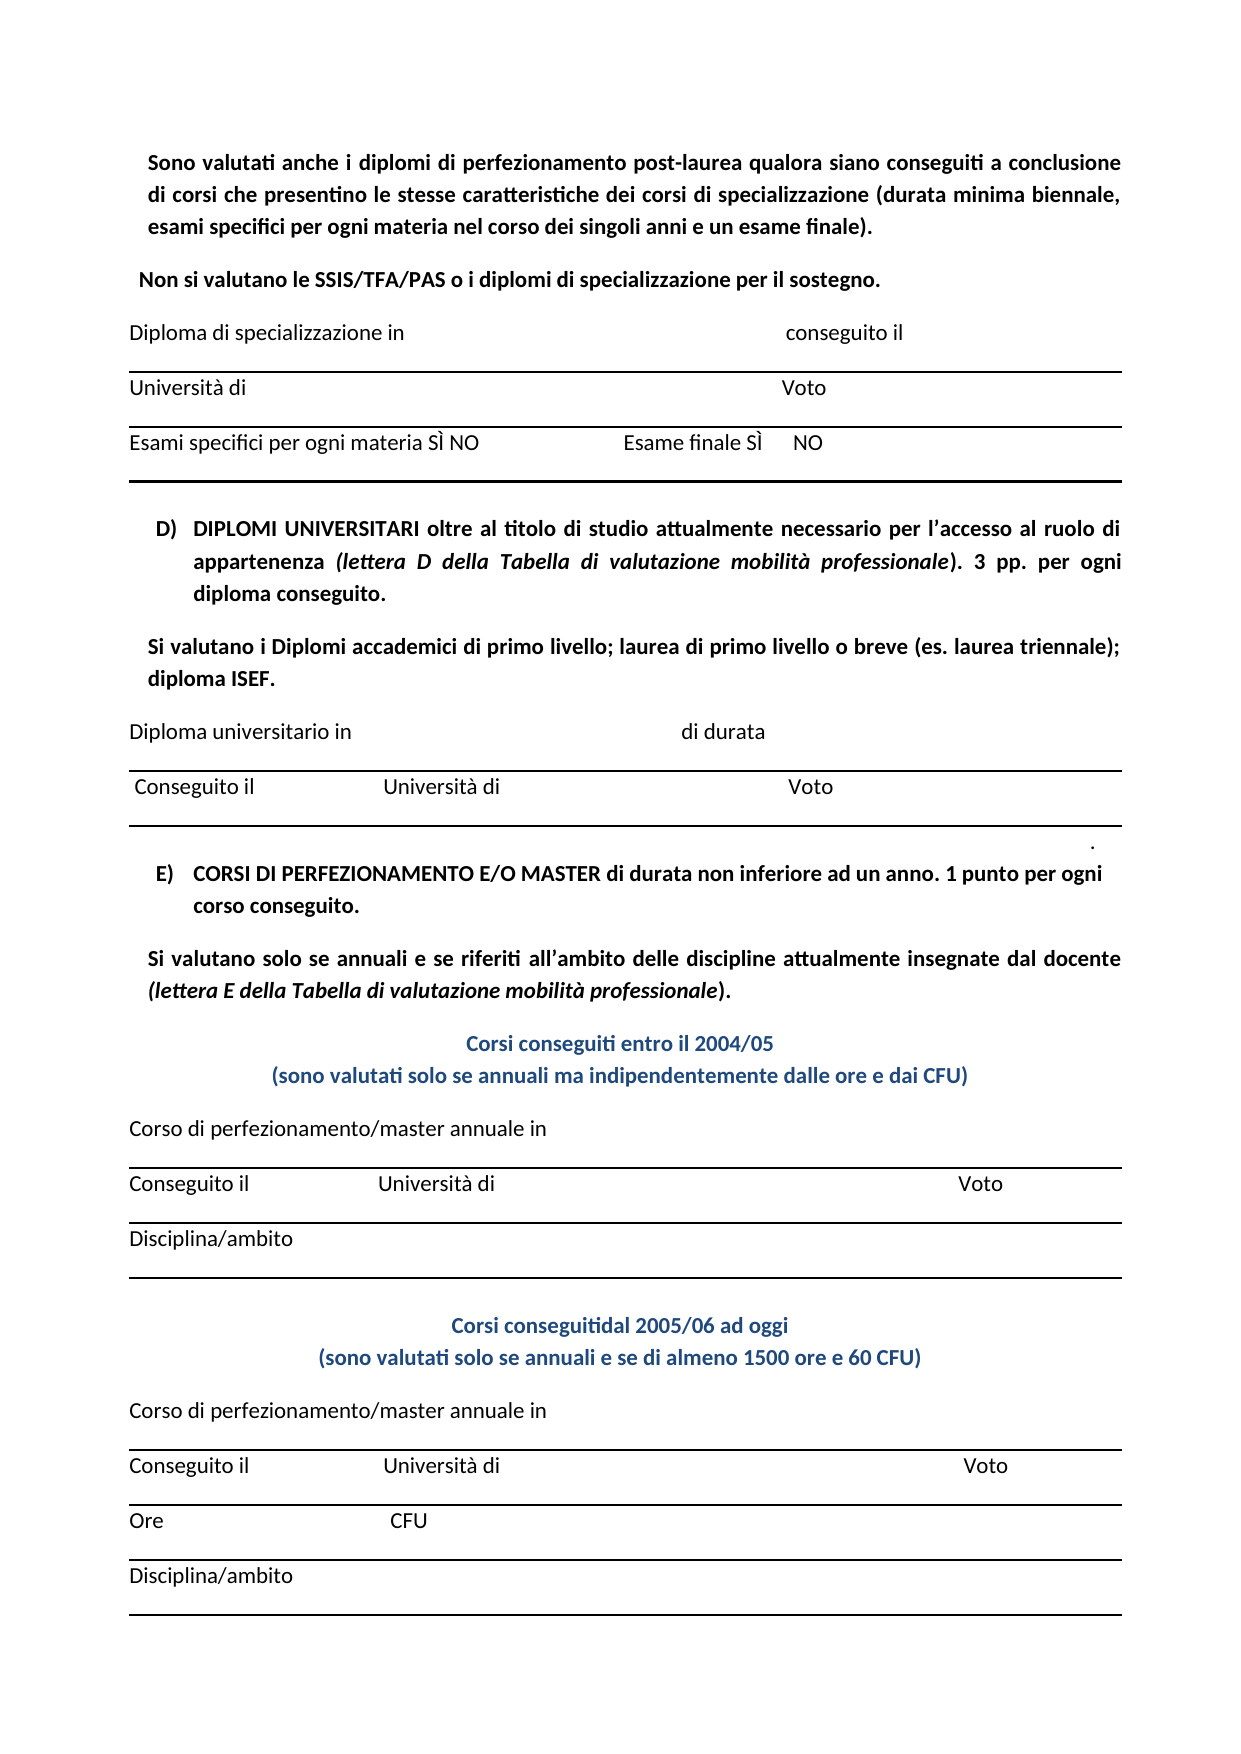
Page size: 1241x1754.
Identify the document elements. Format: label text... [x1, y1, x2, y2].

text (sono valutati solo se annuali e se di almeno 1500 ore e 60 CFU) [118, 1343, 1122, 1371]
text (sono valutati solo se annuali ma indipendentemente dalle ore e dai CFU) [118, 1062, 1122, 1089]
table_header Corso di perfezionamento/master annuale in [129, 1115, 1122, 1167]
table_cell Conseguito il Università di Voto [129, 772, 1122, 825]
list CORSI DI PERFEZIONAMENTO E/O MASTER di durata non inferiore ad un anno. 1 punto per ogni corso conseguito. [156, 859, 1122, 919]
table_cell Conseguito il Università di Voto [129, 1451, 1122, 1504]
table_cell Esami specifici per ogni materia SÌ NO Esame finale SÌ NO [129, 428, 1122, 480]
table_cell Ore CFU [129, 1506, 1122, 1559]
text Non si valutano le SSIS/TFA/PAS o i diplomi di specializzazione per il sostegno. [118, 265, 1122, 293]
list DIPLOMI UNIVERSITARI oltre al titolo di studio attualmente necessario per l’accesso al ruolo di appartenenza (lettera D della Tabella di valutazione mobilità professionale). 3 pp. per ogni diploma conseguito. [156, 514, 1122, 607]
table_cell Conseguito il Università di Voto [129, 1169, 1122, 1222]
text Si valutano solo se annuali e se riferiti all’ambito delle discipline attualmente insegnate dal docente (lettera E della Tabella di valutazione mobilità professionale). [148, 944, 1122, 1004]
table_header Corso di perfezionamento/master annuale in [129, 1396, 1122, 1449]
text Corsi conseguitidal 2005/06 ad oggi [118, 1311, 1122, 1339]
table_header Diploma di specializzazione in conseguito il [129, 318, 1122, 371]
text . [118, 827, 1122, 855]
table_cell Disciplina/ambito [129, 1224, 1122, 1277]
table_cell Università di Voto [129, 373, 1122, 426]
table_header Diploma universitario in di durata [129, 717, 1122, 770]
text Corsi conseguiti entro il 2004/05 [118, 1029, 1122, 1057]
table_cell Disciplina/ambito [129, 1561, 1122, 1613]
text Sono valutati anche i diplomi di perfezionamento post-laurea qualora siano conseguiti a conclusione di corsi che presentino le stesse caratteristiche dei corsi di specializzazione (durata minima biennale, esami specifici per ogni materia nel corso dei singoli anni e un esame finale). [148, 148, 1122, 240]
text Si valutano i Diplomi accademici di primo livello; laurea di primo livello o breve (es. laurea triennale); diploma ISEF. [148, 632, 1122, 692]
